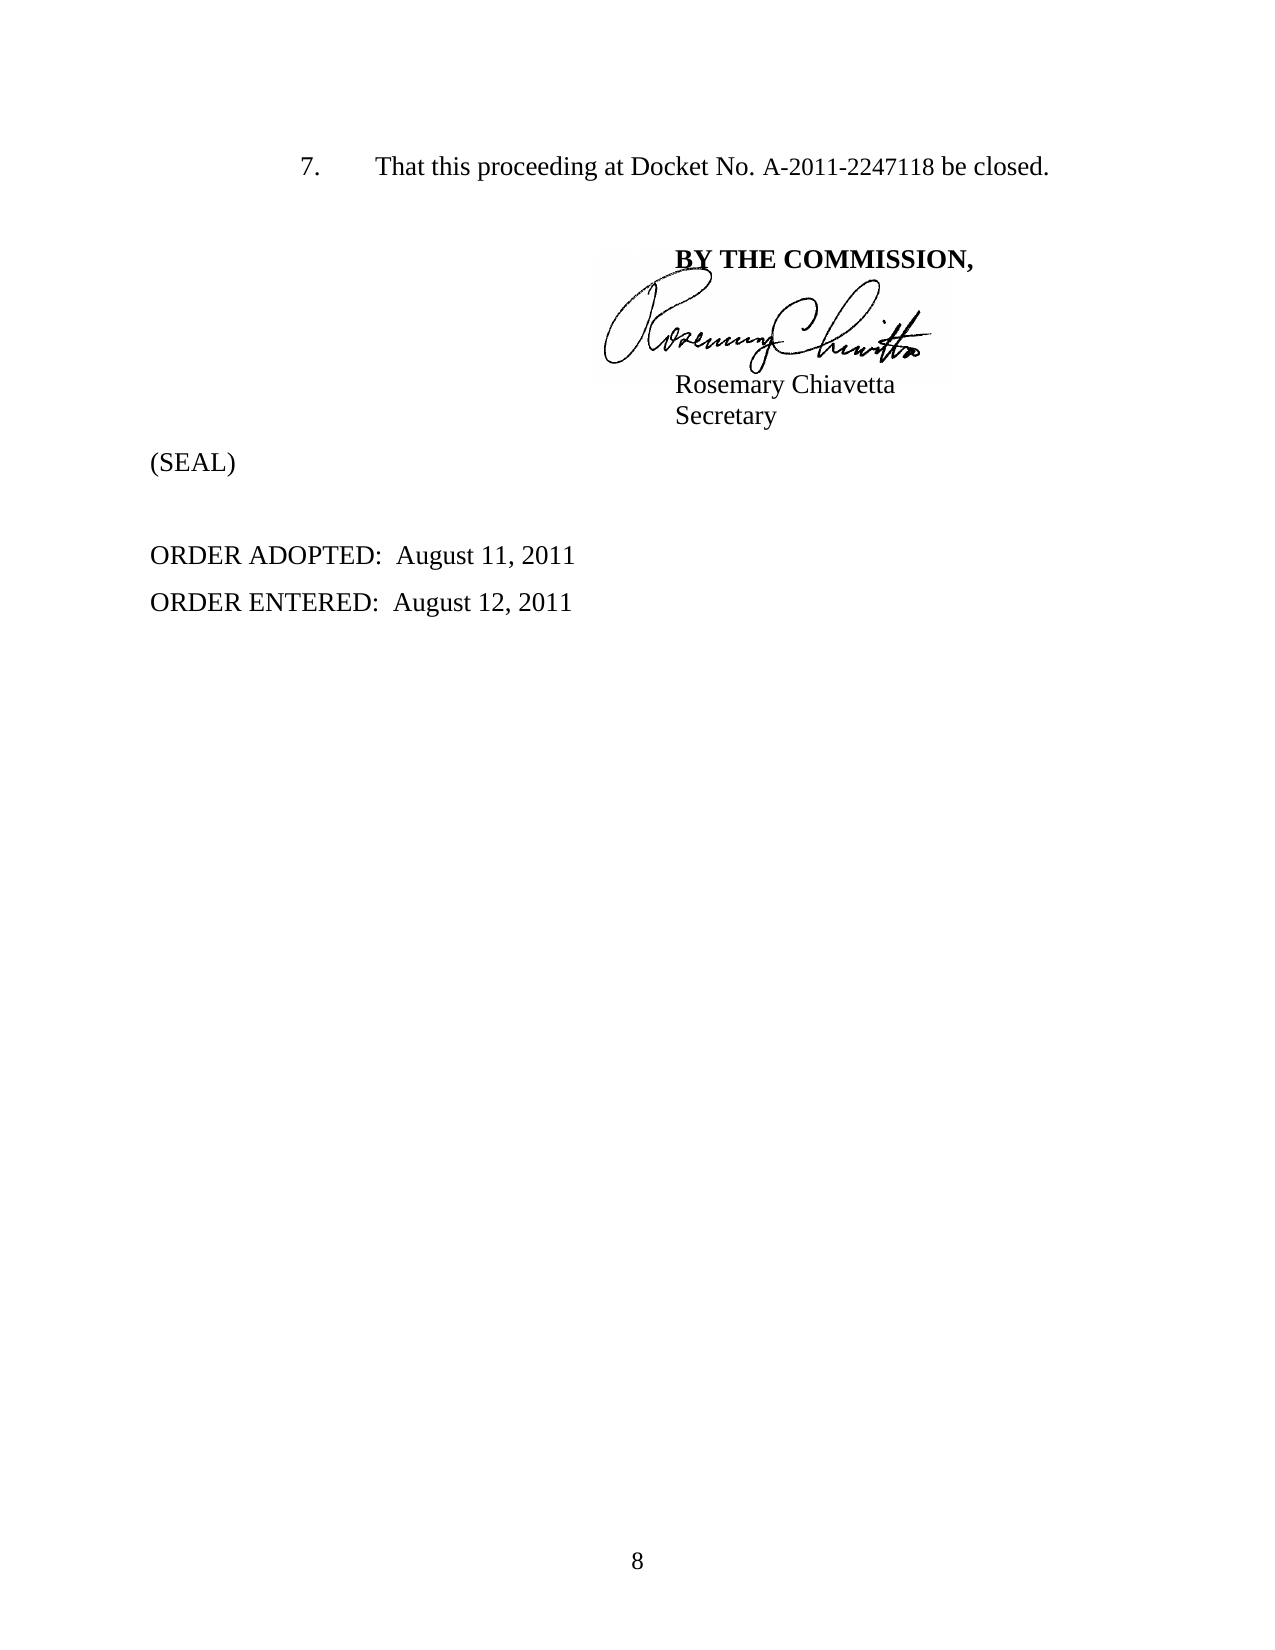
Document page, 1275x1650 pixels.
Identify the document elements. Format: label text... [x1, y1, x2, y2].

text Rosemary Chiavetta [150, 368, 1125, 399]
text ORDER ADOPTED: August 11, 2011 [150, 539, 1125, 570]
text (SEAL) [150, 446, 1125, 477]
text Secretary [150, 399, 1125, 430]
text 7. That this proceeding at Docket No. A-2011-2247118 be closed. [150, 150, 1125, 181]
picture [592, 274, 954, 368]
text ORDER ENTERED: August 12, 2011 [150, 586, 1125, 617]
text BY THE COMMISSION, [150, 243, 1125, 274]
